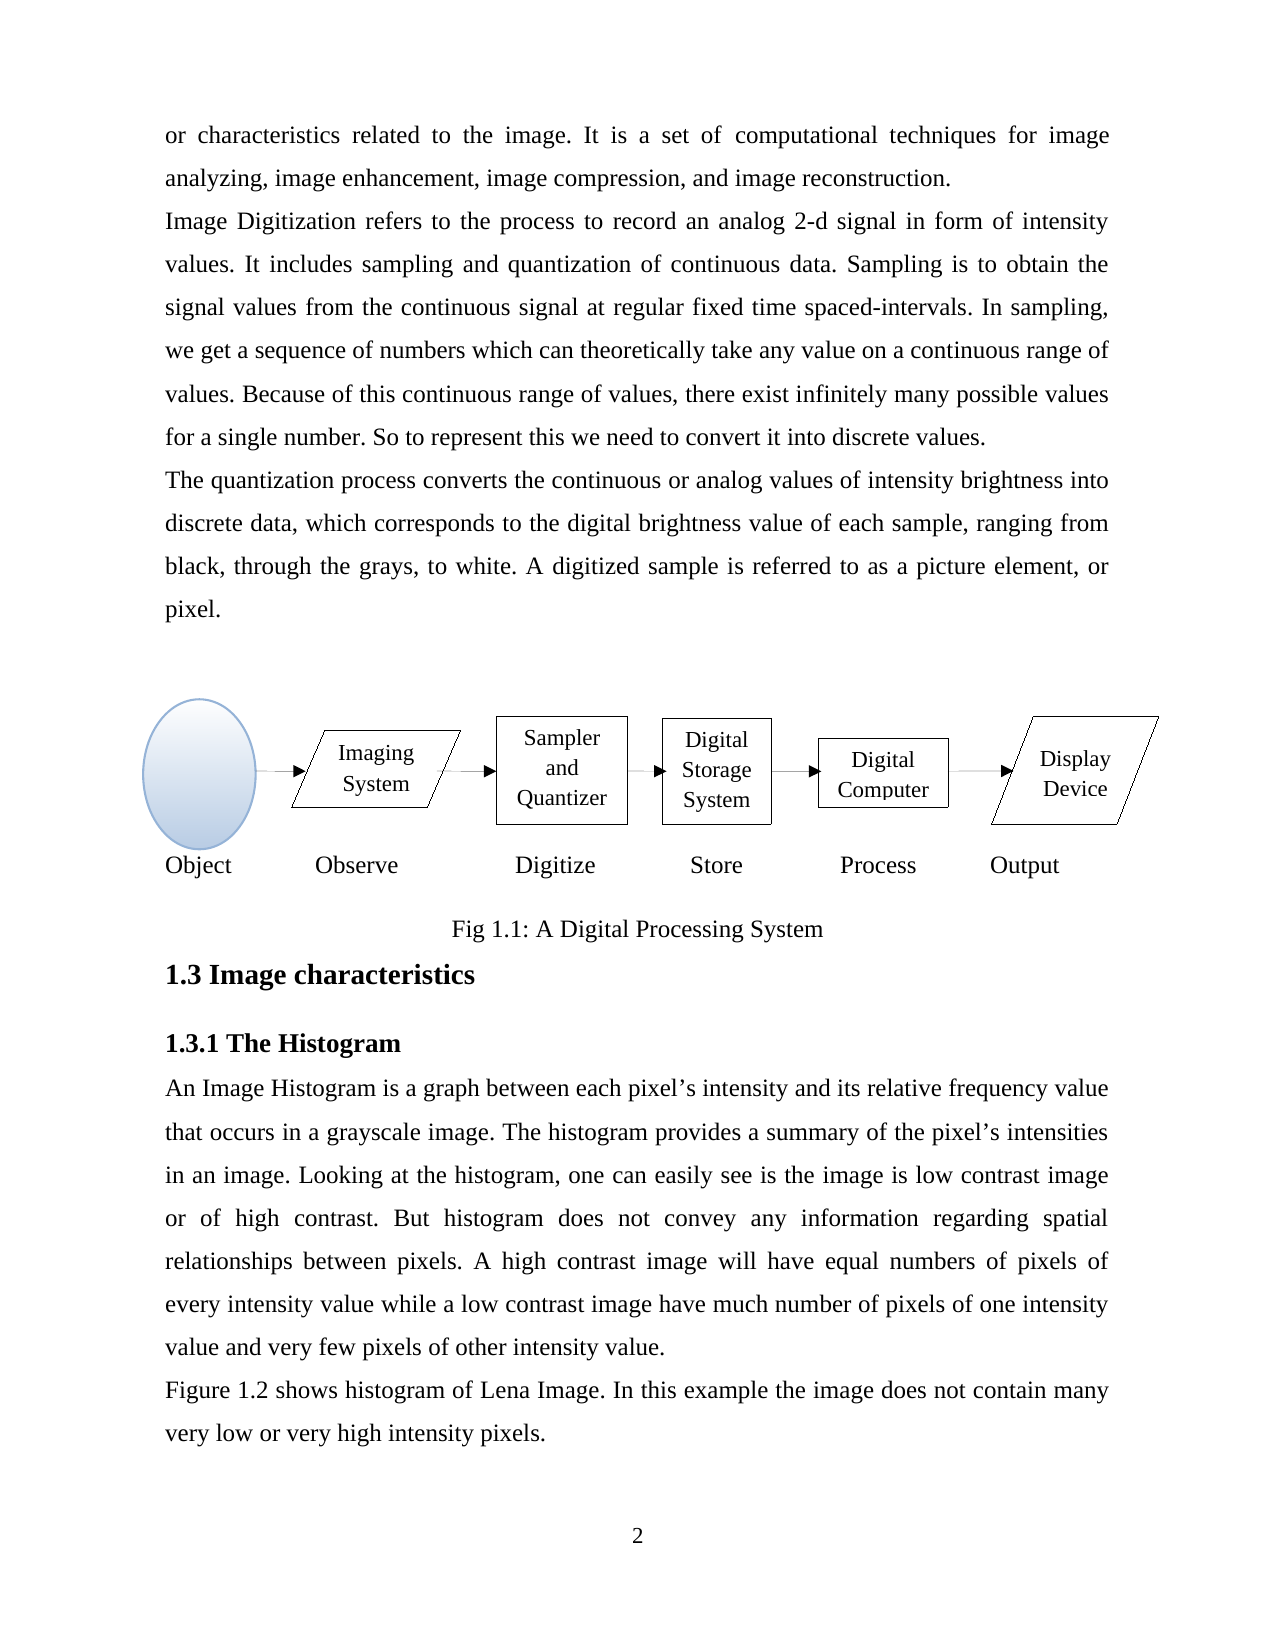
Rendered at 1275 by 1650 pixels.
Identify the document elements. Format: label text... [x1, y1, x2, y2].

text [165, 149, 1110, 192]
text The quantization process converts the continuous or analog values of intensity brightness into discrete data, which corresponds to the digital brightness value of each sample, ranging from black, through the grays, to white. A digitized sample is referred to as a picture element, or pixel. [165, 465, 1110, 623]
text Figure 1.2 shows histogram of Lena Image. In this example the image does not contain many very low or very high intensity pixels. [165, 1375, 1110, 1447]
text 1.3.1 The Histogram [165, 1027, 1110, 1058]
text Object Observe Digitize Store Process Output [165, 850, 1110, 879]
text Fig 1.1: A Digital Processing System [165, 914, 1110, 943]
text Image Digitization refers to the process to record an analog 2-d signal in form of intensity values. It includes sampling and quantization of continuous data. Sampling is to obtain the signal values from the continuous signal at regular fixed time spaced-intervals. In sampling, we get a sequence of numbers which can theoretically take any value on a continuous range of values. Because of this continuous range of values, there exist infinitely many possible values for a single number. So to represent this we need to convert it into discrete values. [165, 235, 1110, 451]
text An Image Histogram is a graph between each pixel’s intensity and its relative frequency value that occurs in a grayscale image. The histogram provides a summary of the pixel’s intensities in an image. Looking at the histogram, one can easily see is the image is low contrast image or of high contrast. But histogram does not convey any information regarding spatial relationships between pixels. A high contrast image will have equal numbers of pixels of every intensity value while a low contrast image have much number of pixels of one intensity value and very few pixels of other intensity value. [165, 1073, 1110, 1361]
text 1.3 Image characteristics [165, 957, 1110, 991]
